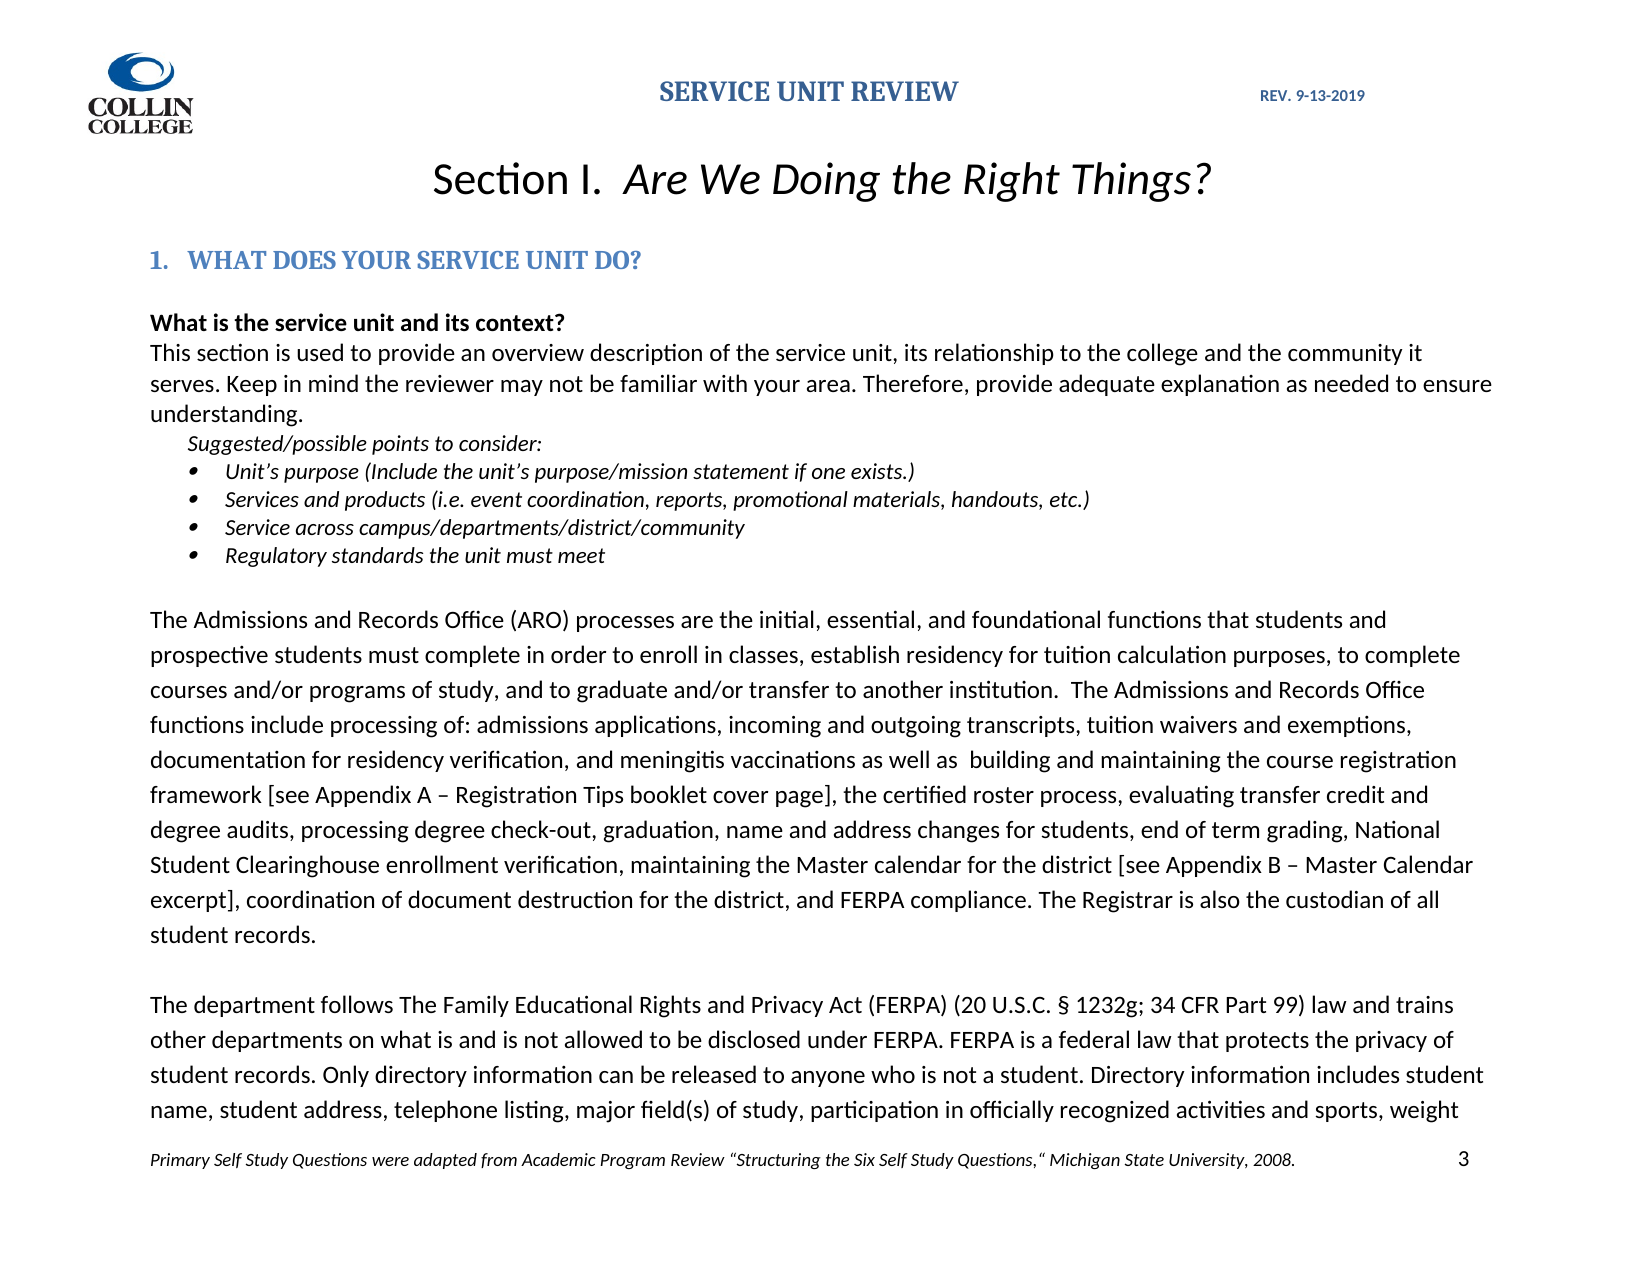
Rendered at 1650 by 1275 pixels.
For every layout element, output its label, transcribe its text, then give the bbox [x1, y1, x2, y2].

list What is the service unit and its context? This section is used to provide an overview description of the service unit, its relationship to the college and the community it serves. Keep in mind the reviewer may not be familiar with your area. Therefore, provide adequate explanation as needed to ensure understanding. [150, 277, 1500, 429]
list WHAT DOES YOUR SERVICE UNIT DO? [150, 245, 1500, 277]
list Service across campus/departments/district/community [187, 513, 1500, 541]
list Unit’s purpose (Include the unit’s purpose/mission statement if one exists.) [187, 457, 1500, 485]
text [150, 989, 1500, 1125]
picture [82, 43, 199, 158]
text Section I. Are We Doing the Right Things? [150, 150, 1500, 206]
list Services and products (i.e. event coordination, reports, promotional materials, handouts, etc.) [187, 485, 1500, 513]
text Suggested/possible points to consider: [150, 429, 1500, 457]
text The Admissions and Records Office (ARO) processes are the initial, essential, and foundational functions that students and prospective students must complete in order to enroll in classes, establish residency for tuition calculation purposes, to complete courses and/or programs of study, and to graduate and/or transfer to another institution. The Admissions and Records Office functions include processing of: admissions applications, incoming and outgoing transcripts, tuition waivers and exemptions, documentation for residency verification, and meningitis vaccinations as well as building and maintaining the course registration framework [see Appendix A – Registration Tips booklet cover page], the certified roster process, evaluating transfer credit and degree audits, processing degree check-out, graduation, name and address changes for students, end of term grading, National Student Clearinghouse enrollment verification, maintaining the Master calendar for the district [see Appendix B – Master Calendar excerpt], coordination of document destruction for the district, and FERPA compliance. The Registrar is also the custodian of all student records. [150, 604, 1500, 950]
list Regulatory standards the unit must meet [187, 541, 1500, 569]
